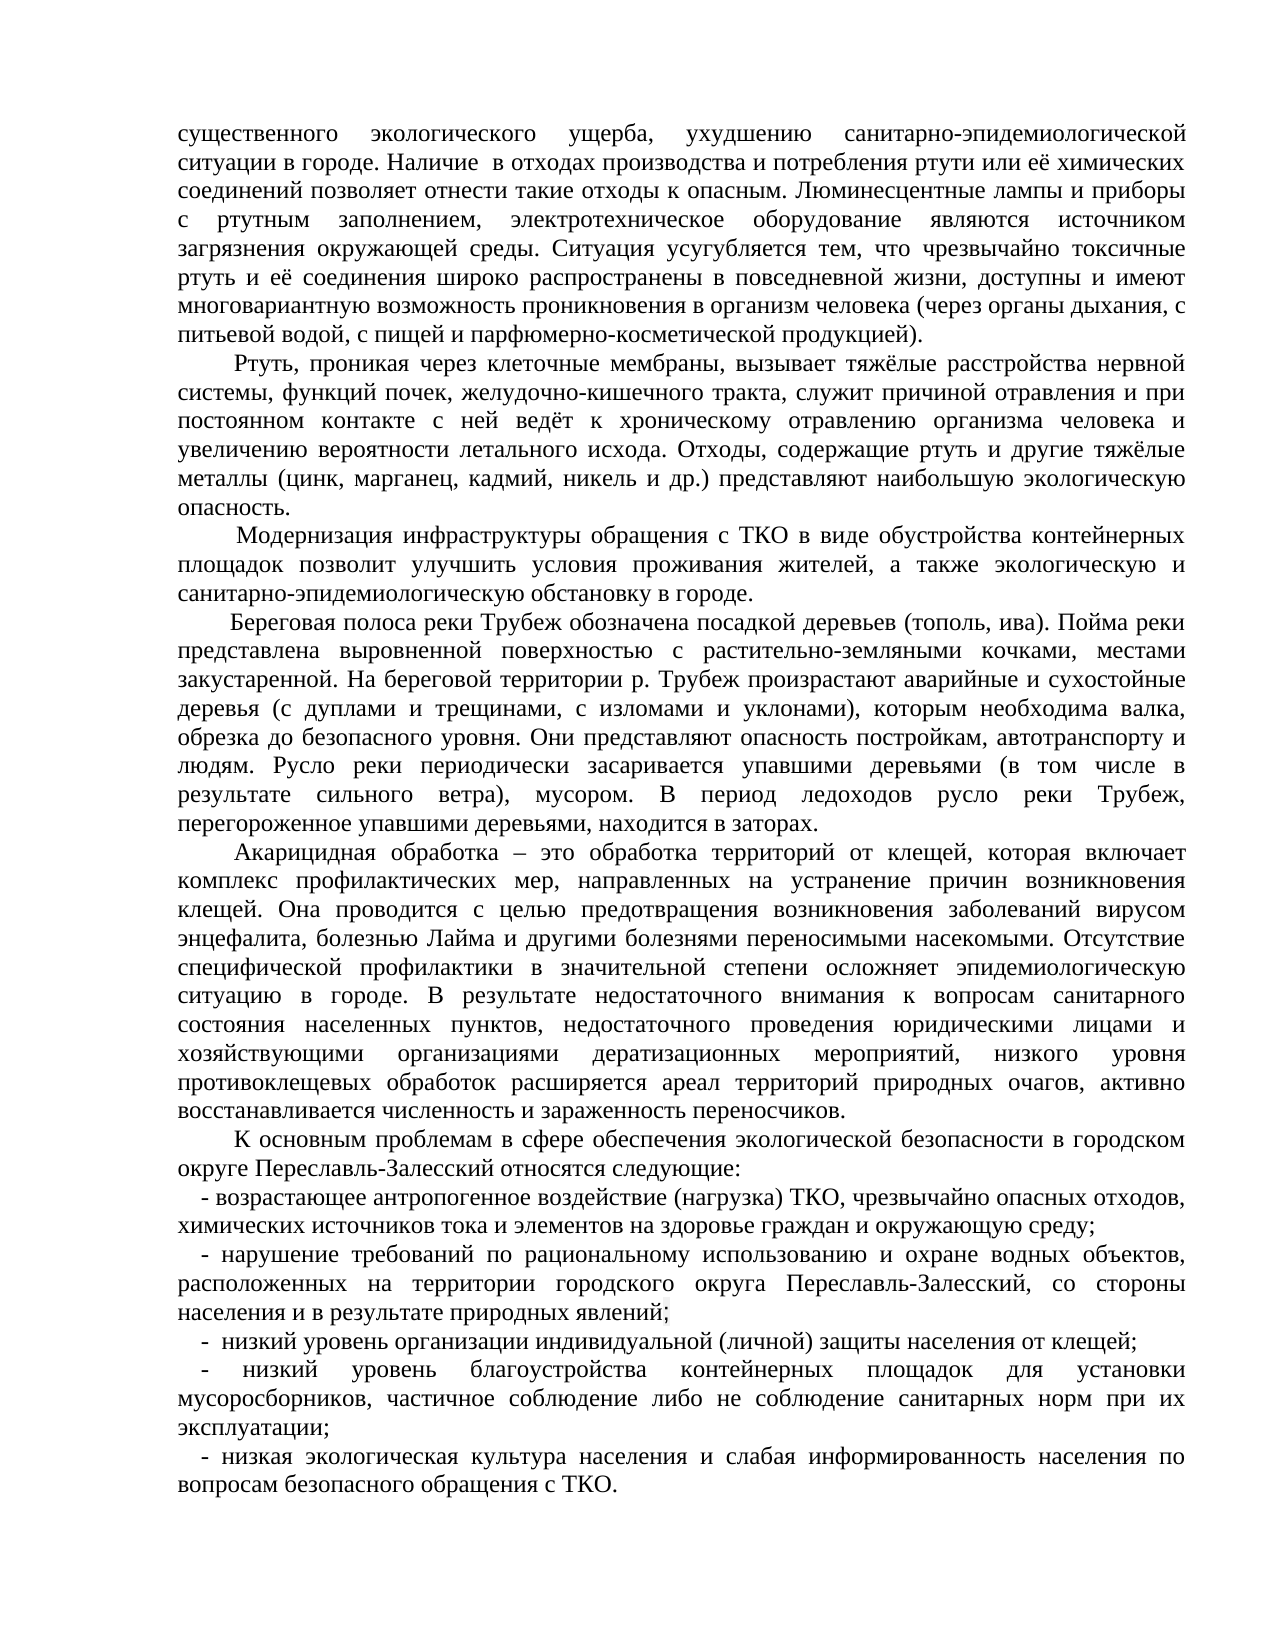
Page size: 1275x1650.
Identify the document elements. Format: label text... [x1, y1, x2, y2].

text Модернизация инфраструктуры обращения с ТКО в виде обустройства контейнерных площадок позволит улучшить условия проживания жителей, а также экологическую и санитарно-эпидемиологическую обстановку в городе. [177, 521, 1186, 607]
text - возрастающее антропогенное воздействие (нагрузка) ТКО, чрезвычайно опасных отходов, химических источников тока и элементов на здоровье граждан и окружающую среду; [177, 1182, 1186, 1239]
text Береговая полоса реки Трубеж обозначена посадкой деревьев (тополь, ива). Пойма реки представлена выровненной поверхностью с растительно-земляными кочками, местами закустаренной. На береговой территории р. Трубеж произрастают аварийные и сухостойные деревья (с дуплами и трещинами, с изломами и уклонами), которым необходима валка, обрезка до безопасного уровня. Они представляют опасность постройкам, автотранспорту и людям. Русло реки периодически засаривается упавшими деревьями (в том числе в результате сильного ветра), мусором. В период ледоходов русло реки Трубеж, перегороженное упавшими деревьями, находится в заторах. [177, 607, 1186, 837]
text Ртуть, проникая через клеточные мембраны, вызывает тяжёлые расстройства нервной системы, функций почек, желудочно-кишечного тракта, служит причиной отравления и при постоянном контакте с ней ведёт к хроническому отравлению организма человека и увеличению вероятности летального исхода. Отходы, содержащие ртуть и другие тяжёлые металлы (цинк, марганец, кадмий, никель и др.) представляют наибольшую экологическую опасность. [177, 348, 1186, 521]
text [177, 118, 1186, 348]
text К основным проблемам в сфере обеспечения экологической безопасности в городском округе Переславль-Залесский относятся следующие: [177, 1124, 1186, 1182]
text - низкая экологическая культура населения и слабая информированность населения по вопросам безопасного обращения с ТКО. [177, 1441, 1186, 1498]
text Акарицидная обработка – это обработка территорий от клещей, которая включает комплекс профилактических мер, направленных на устранение причин возникновения клещей. Она проводится с целью предотвращения возникновения заболеваний вирусом энцефалита, болезнью Лайма и другими болезнями переносимыми насекомыми. Отсутствие специфической профилактики в значительной степени осложняет эпидемиологическую ситуацию в городе. В результате недостаточного внимания к вопросам санитарного состояния населенных пунктов, недостаточного проведения юридическими лицами и хозяйствующими организациями дератизационных мероприятий, низкого уровня противоклещевых обработок расширяется ареал территорий природных очагов, активно восстанавливается численность и зараженность переносчиков. [177, 837, 1186, 1124]
text - низкий уровень организации индивидуальной (личной) защиты населения от клещей; [177, 1326, 1186, 1354]
text - нарушение требований по рациональному использованию и охране водных объектов, расположенных на территории городского округа Переславль-Залесский, со стороны населения и в результате природных явлений; [177, 1239, 1186, 1326]
text - низкий уровень благоустройства контейнерных площадок для установки мусоросборников, частичное соблюдение либо не соблюдение санитарных норм при их эксплуатации; [177, 1354, 1186, 1441]
